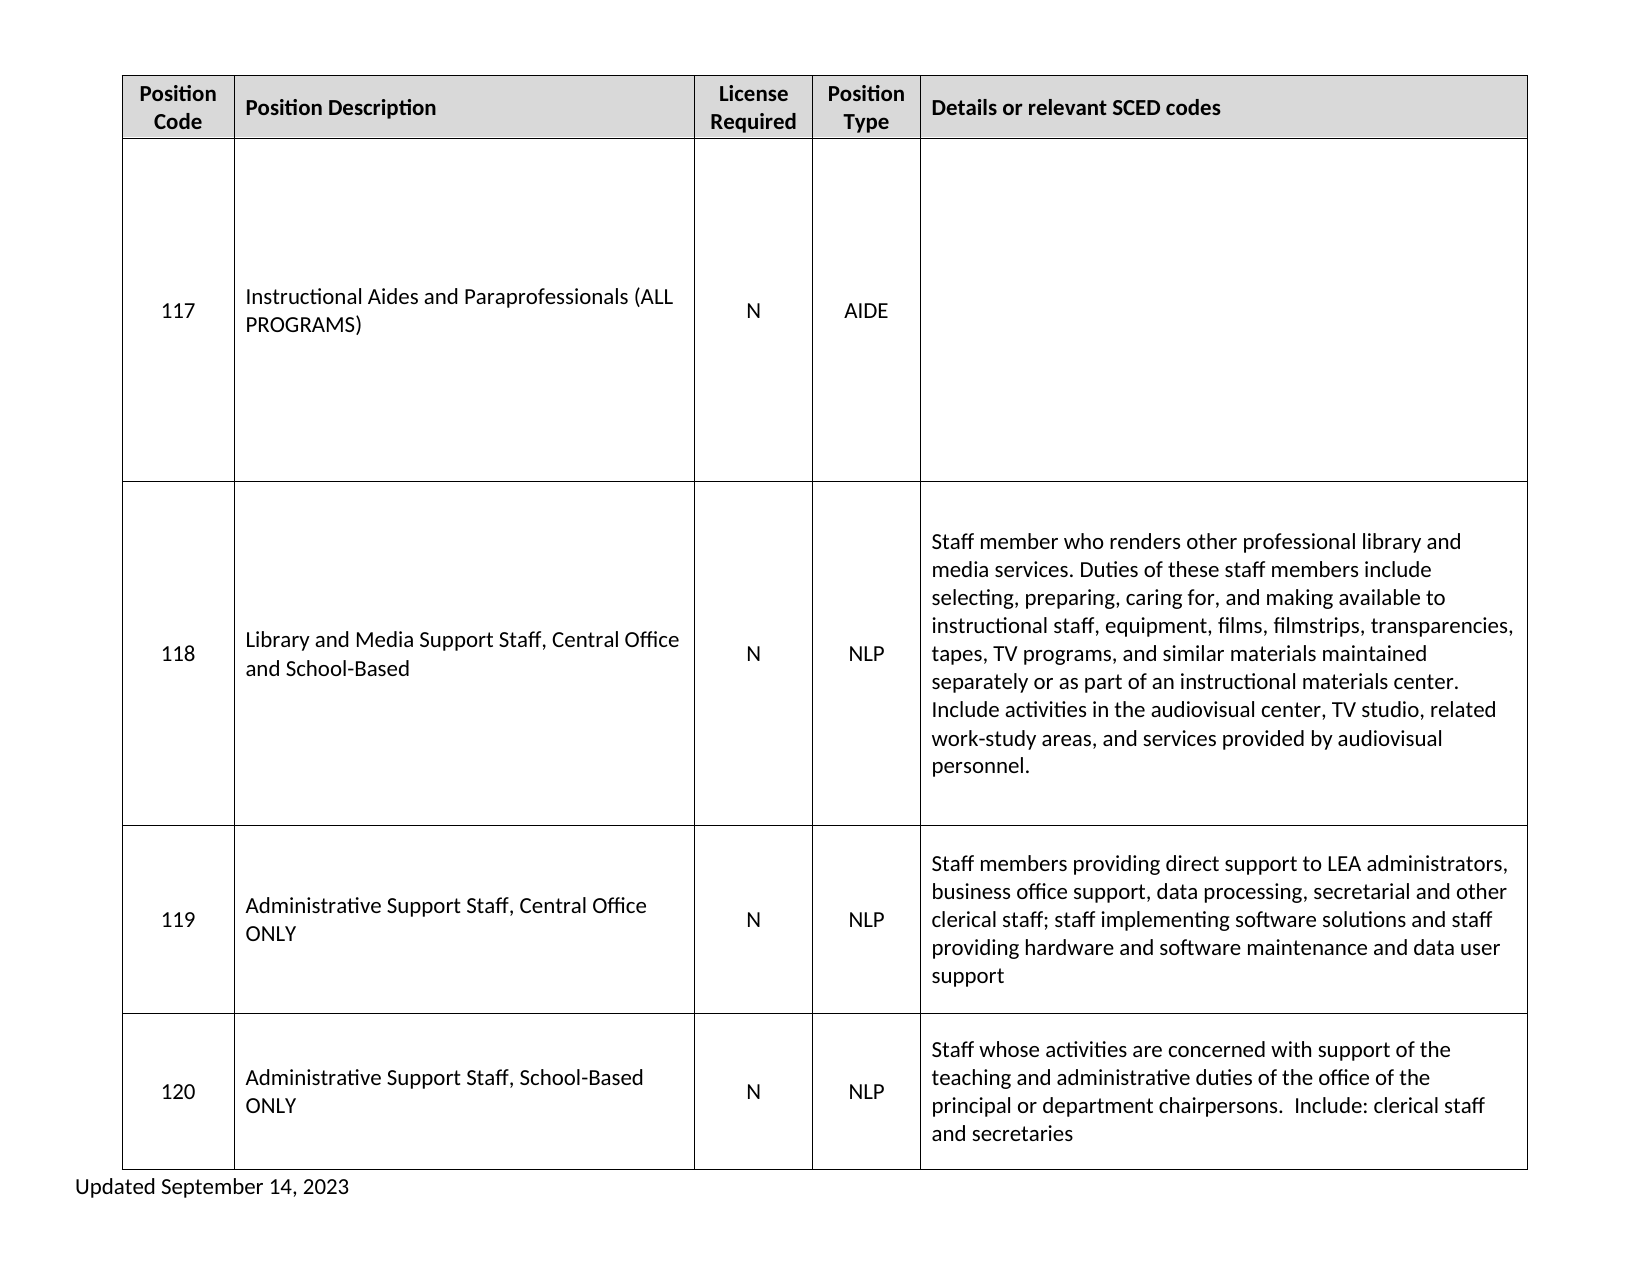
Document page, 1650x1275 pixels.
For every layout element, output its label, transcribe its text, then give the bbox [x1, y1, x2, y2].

table_cell Staff whose activities are concerned with support of the teaching and administrative duties of the office of the principal or department chairpersons. Include: clerical staff and secretaries [921, 1014, 1527, 1169]
table_cell N [695, 139, 812, 481]
table_header Position Type [813, 76, 920, 137]
table_cell 117 [123, 139, 234, 481]
table_header Position Code [123, 76, 234, 137]
table_cell 120 [123, 1014, 234, 1169]
table_cell Staff member who renders other professional library and media services. Duties of these staff members include selecting, preparing, caring for, and making available to instructional staff, equipment, films, filmstrips, transparencies, tapes, TV programs, and similar materials maintained separately or as part of an instructional materials center. Include activities in the audiovisual center, TV studio, related work-study areas, and services provided by audiovisual personnel. [921, 482, 1527, 825]
table_cell N [695, 826, 812, 1012]
table_cell Library and Media Support Staff, Central Office and School-Based [235, 482, 694, 825]
table_cell N [695, 482, 812, 825]
table_cell N [695, 1014, 812, 1169]
table_cell Administrative Support Staff, School-Based ONLY [235, 1014, 694, 1169]
table_cell Staff members providing direct support to LEA administrators, business office support, data processing, secretarial and other clerical staff; staff implementing software solutions and staff providing hardware and software maintenance and data user support [921, 826, 1527, 1012]
table_cell NLP [813, 482, 920, 825]
table_cell Instructional Aides and Paraprofessionals (ALL PROGRAMS) [235, 139, 694, 481]
table_header Details or relevant SCED codes [921, 76, 1527, 137]
table_header License Required [695, 76, 812, 137]
table_cell NLP [813, 826, 920, 1012]
table_cell NLP [813, 1014, 920, 1169]
table_cell AIDE [813, 139, 920, 481]
table_cell [921, 139, 1527, 481]
table_header Position Description [235, 76, 694, 137]
table_cell 119 [123, 826, 234, 1012]
table_cell 118 [123, 482, 234, 825]
table_cell Administrative Support Staff, Central Office ONLY [235, 826, 694, 1012]
